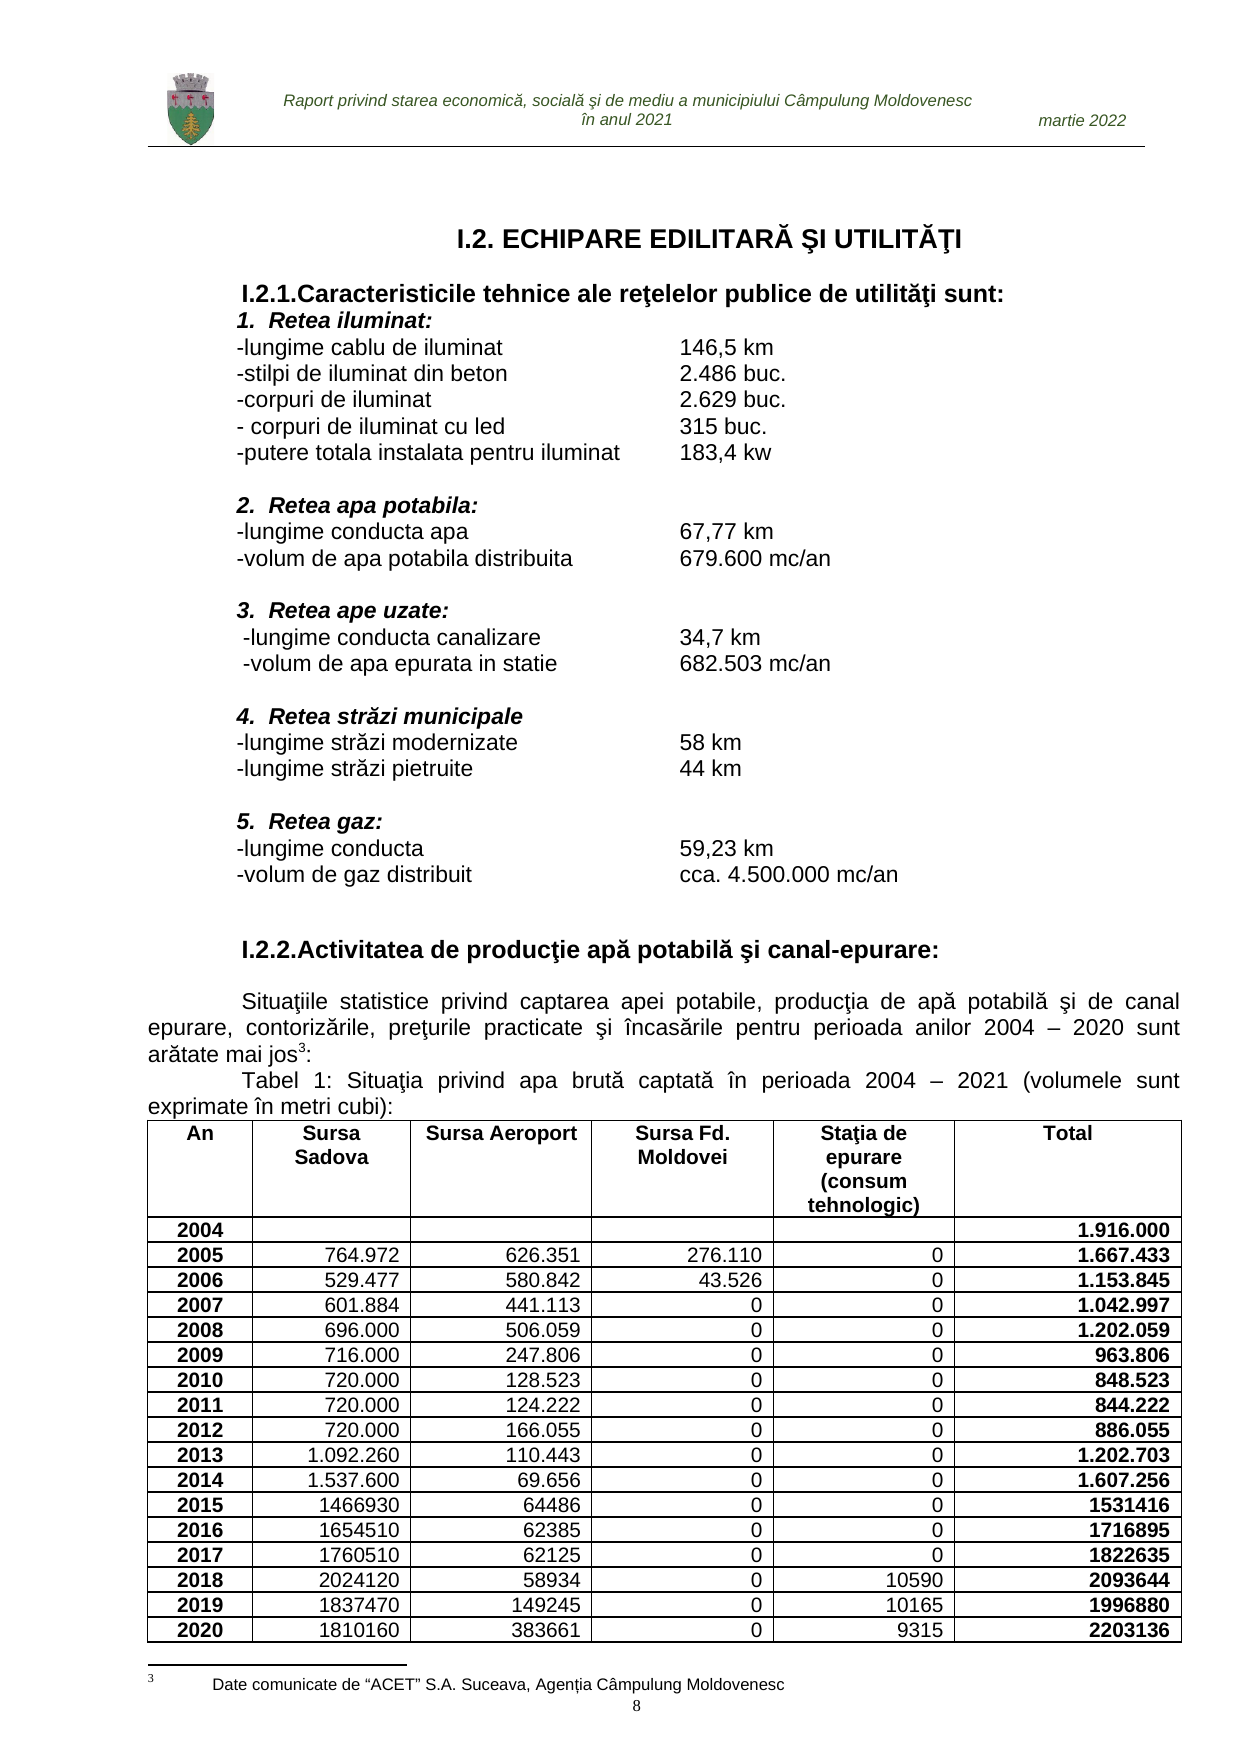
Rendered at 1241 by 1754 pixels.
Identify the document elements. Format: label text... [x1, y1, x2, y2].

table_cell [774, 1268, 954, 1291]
text Tabel 1: Situaţia privind apa brută captată în perioada 2004 – 2021 (volumele sunt exprimate în metri cubi): [148, 1067, 1181, 1119]
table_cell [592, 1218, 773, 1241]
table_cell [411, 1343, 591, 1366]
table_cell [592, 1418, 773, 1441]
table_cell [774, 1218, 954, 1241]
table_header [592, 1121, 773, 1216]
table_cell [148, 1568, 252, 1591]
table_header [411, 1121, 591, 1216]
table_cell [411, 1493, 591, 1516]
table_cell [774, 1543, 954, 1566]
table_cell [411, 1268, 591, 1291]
text -volum de gaz distribuit cca. 4.500.000 mc/an [148, 861, 1181, 887]
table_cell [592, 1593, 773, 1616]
text -lungime conducta 59,23 km [148, 834, 1181, 861]
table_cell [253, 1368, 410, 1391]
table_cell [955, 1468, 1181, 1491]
text -lungime cablu de iluminat 146,5 km [148, 334, 1181, 360]
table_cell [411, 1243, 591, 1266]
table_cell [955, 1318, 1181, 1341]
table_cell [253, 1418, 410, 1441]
text -corpuri de iluminat 2.629 buc. [148, 386, 1181, 413]
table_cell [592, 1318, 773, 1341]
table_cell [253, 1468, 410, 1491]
text 5. Retea gaz: [148, 808, 1181, 834]
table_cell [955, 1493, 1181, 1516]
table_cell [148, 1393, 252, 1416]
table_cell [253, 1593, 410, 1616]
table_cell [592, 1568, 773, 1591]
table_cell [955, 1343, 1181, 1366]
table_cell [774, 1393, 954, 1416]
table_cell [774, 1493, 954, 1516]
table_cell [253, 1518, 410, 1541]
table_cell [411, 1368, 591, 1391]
text -lungime străzi pietruite 44 km [148, 755, 1181, 782]
text -lungime conducta apa 67,77 km [148, 518, 1181, 544]
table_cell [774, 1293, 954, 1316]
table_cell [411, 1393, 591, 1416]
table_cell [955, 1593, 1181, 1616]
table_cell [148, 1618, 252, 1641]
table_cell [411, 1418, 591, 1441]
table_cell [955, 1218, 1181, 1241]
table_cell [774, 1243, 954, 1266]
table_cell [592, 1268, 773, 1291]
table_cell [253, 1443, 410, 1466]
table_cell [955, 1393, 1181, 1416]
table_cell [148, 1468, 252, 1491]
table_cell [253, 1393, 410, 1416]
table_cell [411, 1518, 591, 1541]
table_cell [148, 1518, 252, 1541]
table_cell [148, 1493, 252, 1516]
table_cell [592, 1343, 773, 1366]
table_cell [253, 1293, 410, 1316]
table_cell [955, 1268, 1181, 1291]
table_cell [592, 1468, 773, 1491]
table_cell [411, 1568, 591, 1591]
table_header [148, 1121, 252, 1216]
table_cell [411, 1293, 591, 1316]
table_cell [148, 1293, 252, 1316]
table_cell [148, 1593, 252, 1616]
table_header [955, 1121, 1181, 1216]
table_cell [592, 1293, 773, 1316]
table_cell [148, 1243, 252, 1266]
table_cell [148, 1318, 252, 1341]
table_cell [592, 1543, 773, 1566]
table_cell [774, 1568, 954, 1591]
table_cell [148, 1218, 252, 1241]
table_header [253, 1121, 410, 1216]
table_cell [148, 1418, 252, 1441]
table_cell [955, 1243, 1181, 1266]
text Situaţiile statistice privind captarea apei potabile, producţia de apă potabilă şi de canal epurare, contorizările, preţurile practicate şi încasările pentru perioada anilor 2004 – 2020 sunt arătate mai jos: [148, 988, 1181, 1067]
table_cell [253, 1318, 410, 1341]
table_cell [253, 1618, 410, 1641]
text 4. Retea străzi municipale [148, 703, 1181, 729]
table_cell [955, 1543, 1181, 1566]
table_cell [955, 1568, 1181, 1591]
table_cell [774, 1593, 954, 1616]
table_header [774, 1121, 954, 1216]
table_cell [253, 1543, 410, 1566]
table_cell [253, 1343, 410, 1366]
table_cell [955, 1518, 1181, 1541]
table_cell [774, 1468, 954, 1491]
text 2. Retea apa potabila: [148, 492, 1181, 518]
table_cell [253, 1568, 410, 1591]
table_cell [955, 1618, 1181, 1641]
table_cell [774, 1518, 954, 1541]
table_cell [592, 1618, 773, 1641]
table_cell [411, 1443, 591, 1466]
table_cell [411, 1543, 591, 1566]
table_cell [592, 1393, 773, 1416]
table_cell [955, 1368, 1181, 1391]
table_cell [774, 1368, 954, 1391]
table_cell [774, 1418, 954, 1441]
text -volum de apa epurata in statie 682.503 mc/an [148, 650, 1181, 676]
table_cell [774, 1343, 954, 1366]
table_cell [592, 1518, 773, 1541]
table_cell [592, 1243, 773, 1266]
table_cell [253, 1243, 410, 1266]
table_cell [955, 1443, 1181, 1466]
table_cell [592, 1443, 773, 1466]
text -lungime conducta canalizare 34,7 km [148, 624, 1181, 650]
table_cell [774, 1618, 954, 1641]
text -stilpi de iluminat din beton 2.486 buc. [148, 360, 1181, 386]
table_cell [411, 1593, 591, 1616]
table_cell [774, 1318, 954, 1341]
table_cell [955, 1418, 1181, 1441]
subtitle I.2. Echipare edilitară ŞI utilităţi [238, 223, 1181, 255]
text I.2.2.Activitatea de producţie apă potabilă şi canal-epurare: [148, 935, 1181, 964]
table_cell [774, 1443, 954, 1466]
text I.2.1.Caracteristicile tehnice ale reţelelor publice de utilităţi sunt: [148, 279, 1181, 307]
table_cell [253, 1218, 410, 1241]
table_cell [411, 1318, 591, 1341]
text 1. Retea iluminat: [148, 307, 1181, 334]
text -putere totala instalata pentru iluminat 183,4 kw [148, 439, 1181, 466]
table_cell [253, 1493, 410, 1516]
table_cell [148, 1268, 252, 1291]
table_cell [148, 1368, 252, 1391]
text -volum de apa potabila distribuita 679.600 mc/an [148, 544, 1181, 571]
text -lungime străzi modernizate 58 km [148, 729, 1181, 755]
text - corpuri de iluminat cu led 315 buc. [148, 413, 1181, 439]
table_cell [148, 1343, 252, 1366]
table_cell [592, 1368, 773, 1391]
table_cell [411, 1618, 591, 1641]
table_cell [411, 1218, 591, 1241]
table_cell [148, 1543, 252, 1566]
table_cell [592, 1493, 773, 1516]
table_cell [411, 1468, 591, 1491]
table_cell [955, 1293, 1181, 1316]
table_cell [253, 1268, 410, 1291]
text 3. Retea ape uzate: [148, 597, 1181, 624]
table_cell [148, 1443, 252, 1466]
